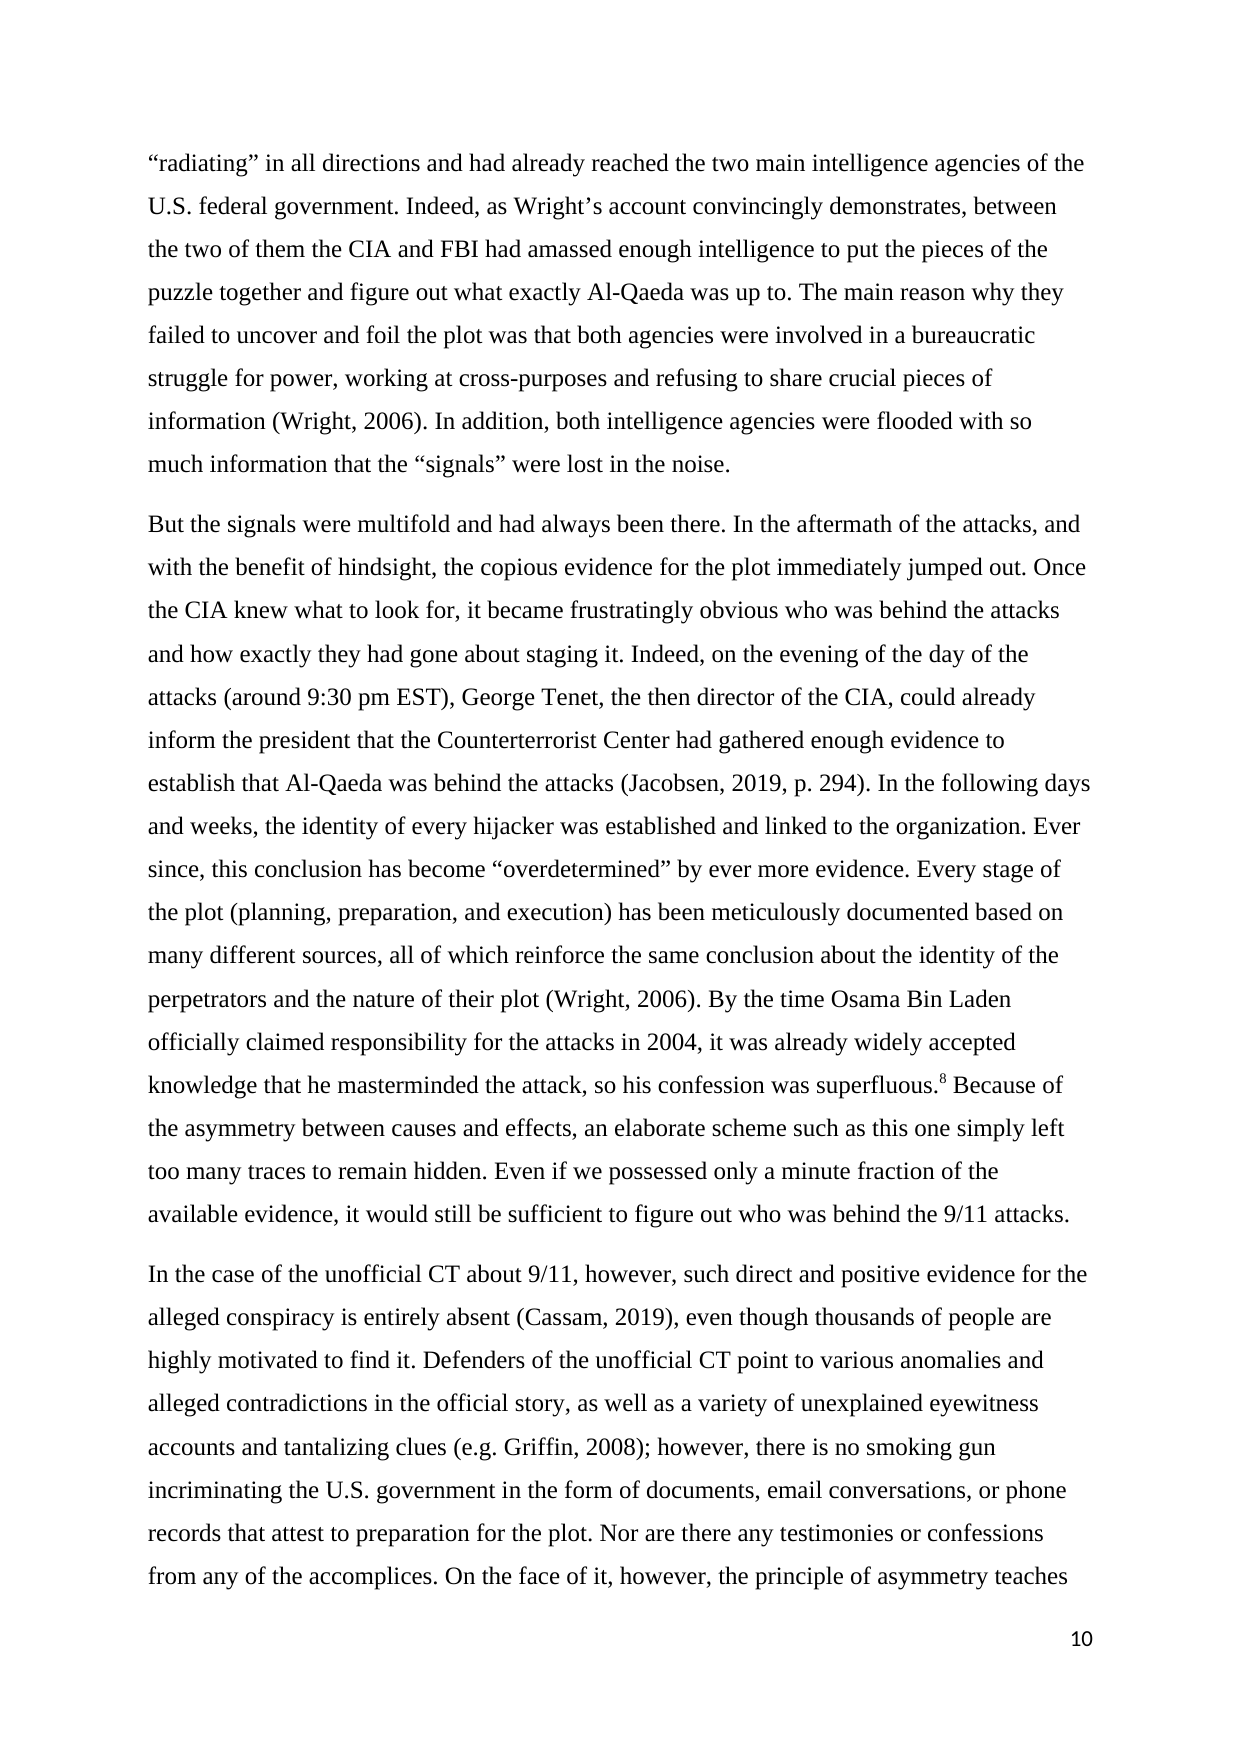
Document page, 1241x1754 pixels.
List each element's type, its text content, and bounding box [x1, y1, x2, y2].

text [148, 148, 1093, 478]
text But the signals were multifold and had always been there. In the aftermath of the attacks, and with the benefit of hindsight, the copious evidence for the plot immediately jumped out. Once the CIA knew what to look for, it became frustratingly obvious who was behind the attacks and how exactly they had gone about staging it. Indeed, on the evening of the day of the attacks (around 9:30 pm EST), George Tenet, the then director of the CIA, could already inform the president that the Counterterrorist Center had gathered enough evidence to establish that Al-Qaeda was behind the attacks (Jacobsen, 2019, p. 294). In the following days and weeks, the identity of every hijacker was established and linked to the organization. Ever since, this conclusion has become “overdetermined” by ever more evidence. Every stage of the plot (planning, preparation, and execution) has been meticulously documented based on many different sources, all of which reinforce the same conclusion about the identity of the perpetrators and the nature of their plot (Wright, 2006). By the time Osama Bin Laden officially claimed responsibility for the attacks in 2004, it was already widely accepted knowledge that he masterminded the attack, so his confession was superfluous. Because of the asymmetry between causes and effects, an elaborate scheme such as this one simply left too many traces to remain hidden. Even if we possessed only a minute fraction of the available evidence, it would still be sufficient to figure out who was behind the 9/11 attacks. [148, 509, 1093, 1228]
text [148, 1259, 1093, 1590]
